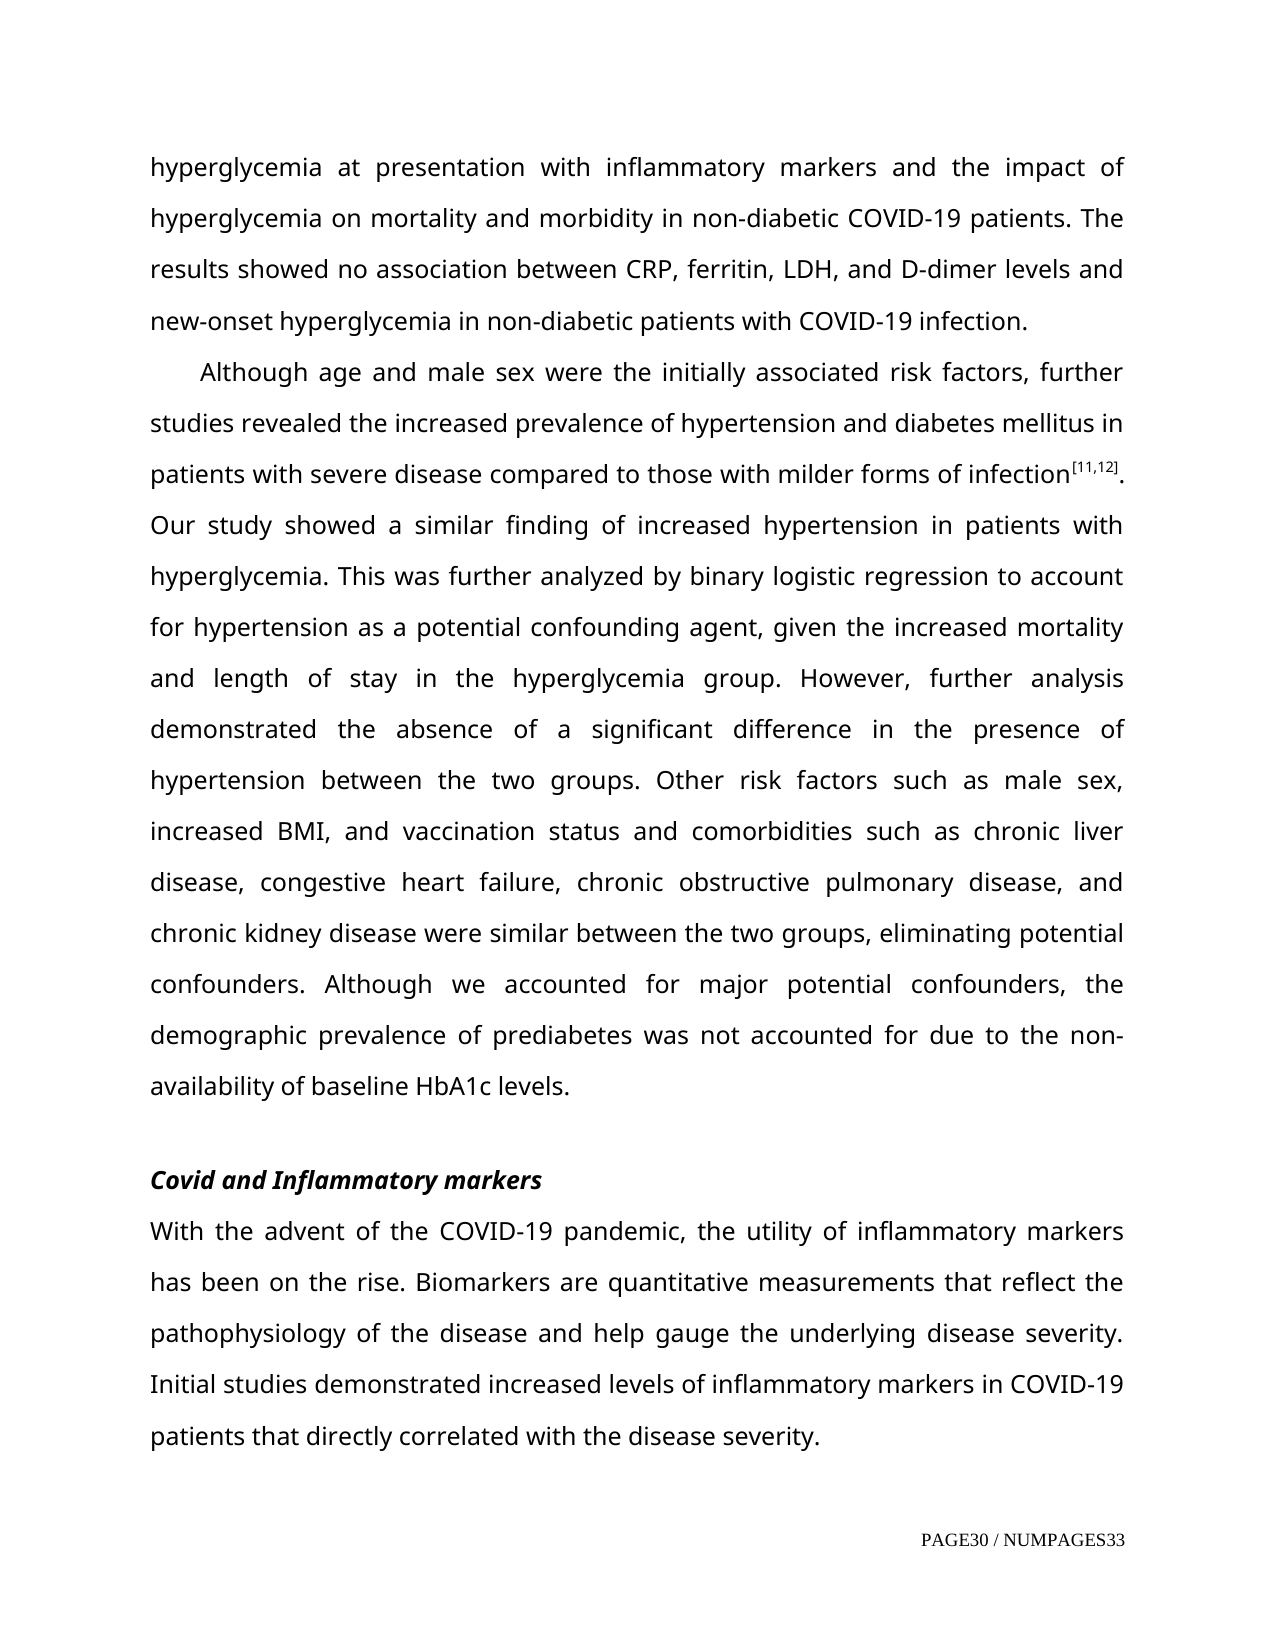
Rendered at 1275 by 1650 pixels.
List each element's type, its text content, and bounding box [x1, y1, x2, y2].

text Covid and Inflammatory markers [150, 1163, 1125, 1197]
text Although age and male sex were the initially associated risk factors, further studies revealed the increased prevalence of hypertension and diabetes mellitus in patients with severe disease compared to those with milder forms of infection[11,12]. Our study showed a similar finding of increased hypertension in patients with hyperglycemia. This was further analyzed by binary logistic regression to account for hypertension as a potential confounding agent, given the increased mortality and length of stay in the hyperglycemia group. However, further analysis demonstrated the absence of a significant difference in the presence of hypertension between the two groups. Other risk factors such as male sex, increased BMI, and vaccination status and comorbidities such as chronic liver disease, congestive heart failure, chronic obstructive pulmonary disease, and chronic kidney disease were similar between the two groups, eliminating potential confounders. Although we accounted for major potential confounders, the demographic prevalence of prediabetes was not accounted for due to the non-availability of baseline HbA1c levels. [150, 354, 1125, 1103]
text With the advent of the COVID-19 pandemic, the utility of inflammatory markers has been on the rise. Biomarkers are quantitative measurements that reflect the pathophysiology of the disease and help gauge the underlying disease severity. Initial studies demonstrated increased levels of inflammatory markers in COVID-19 patients that directly correlated with the disease severity. [150, 1214, 1125, 1452]
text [150, 150, 1125, 337]
